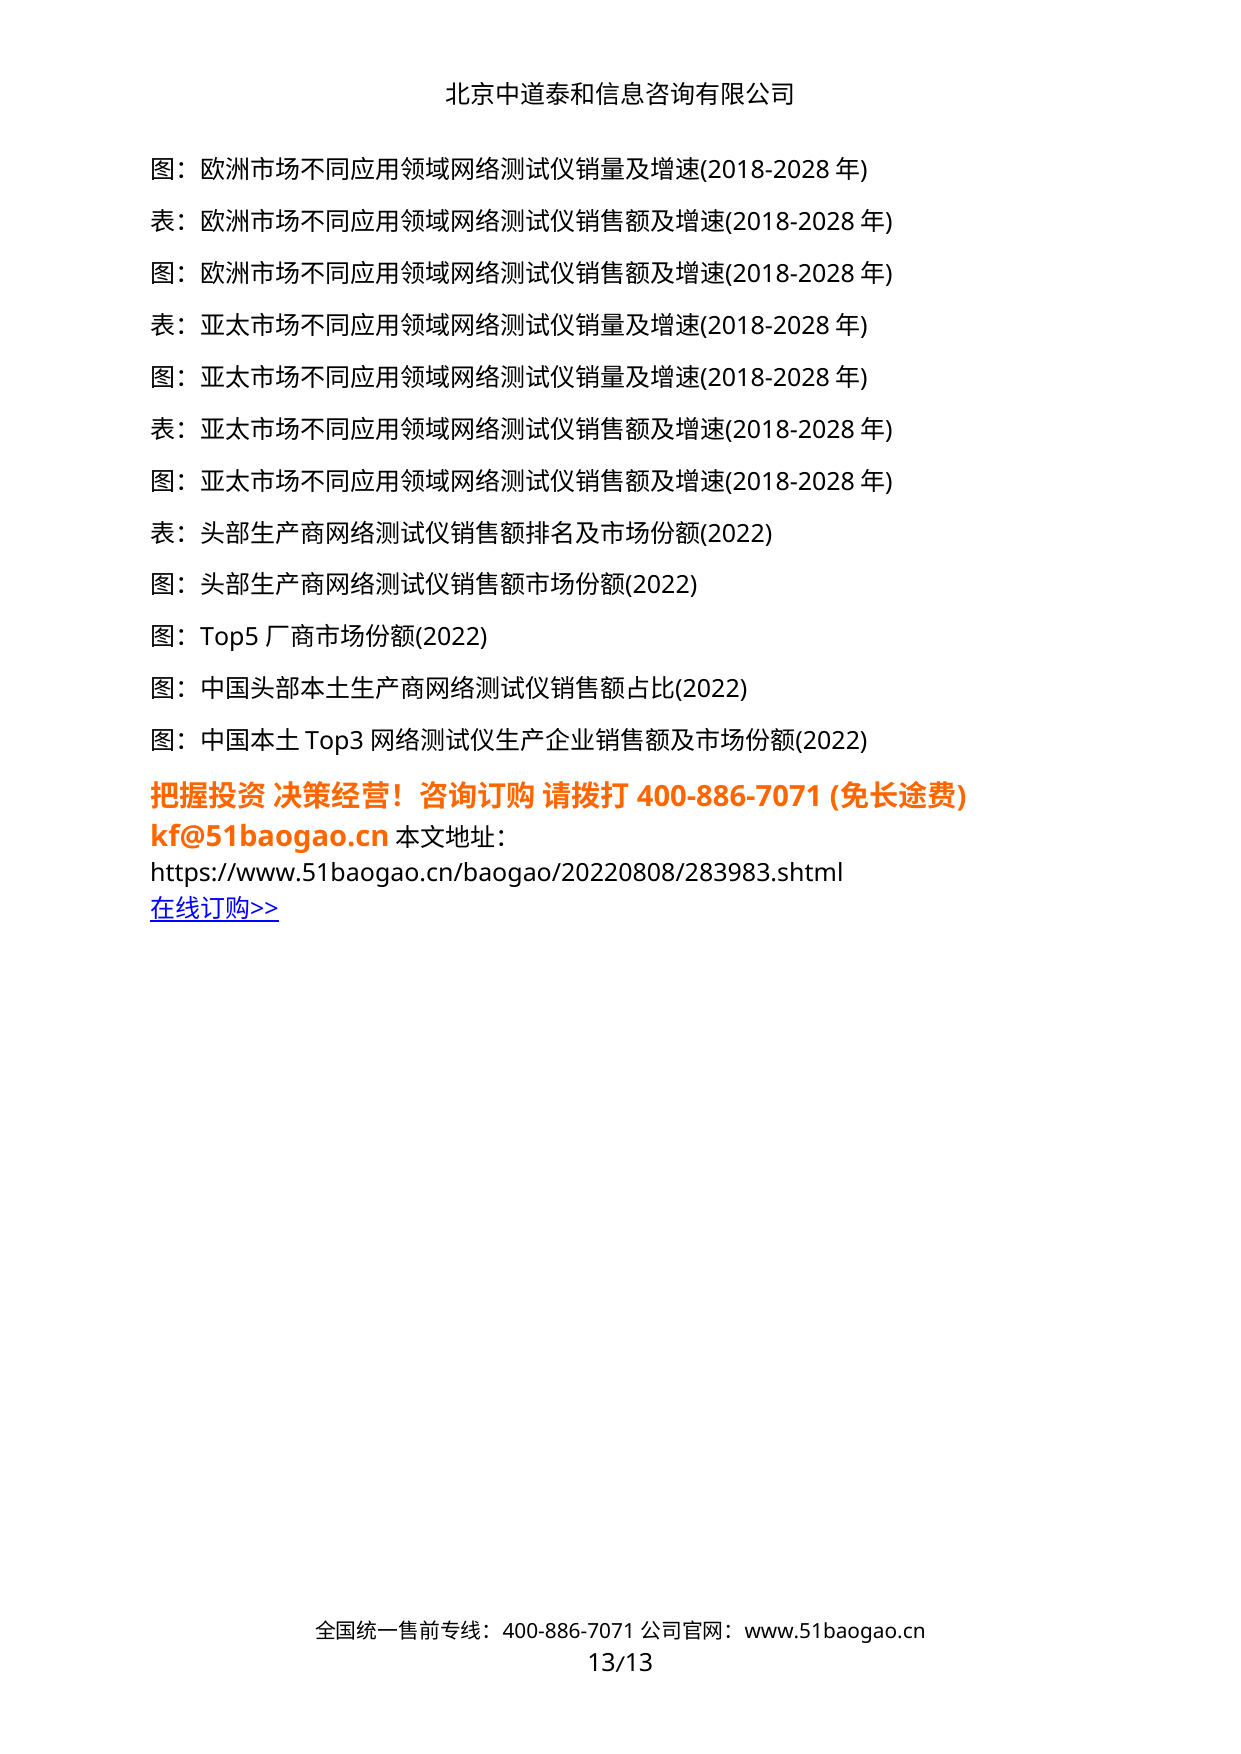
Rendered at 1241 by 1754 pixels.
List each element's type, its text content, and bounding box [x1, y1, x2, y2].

text 表：亚太市场不同应用领域网络测试仪销量及增速(2018-2028年) [150, 306, 1090, 342]
text 表：头部生产商网络测试仪销售额排名及市场份额(2022) [150, 513, 1090, 549]
text 图：亚太市场不同应用领域网络测试仪销售额及增速(2018-2028年) [150, 461, 1090, 497]
text 把握投资 决策经营！咨询订购 请拨打 400-886-7071 (免长途费) kf@51baogao.cn本文地址：https://www.51baogao.cn/baogao/20220808/283983.shtml [150, 772, 1090, 889]
text 图：头部生产商网络测试仪销售额市场份额(2022) [150, 565, 1090, 601]
text 图：Top5 厂商市场份额(2022) [150, 617, 1090, 653]
text 图：中国头部本土生产商网络测试仪销售额占比(2022) [150, 669, 1090, 705]
text 图：中国本土Top3 网络测试仪生产企业销售额及市场份额(2022) [150, 721, 1090, 757]
text 图：欧洲市场不同应用领域网络测试仪销量及增速(2018-2028年) [150, 150, 1090, 186]
text 图：亚太市场不同应用领域网络测试仪销量及增速(2018-2028年) [150, 357, 1090, 394]
text 表：亚太市场不同应用领域网络测试仪销售额及增速(2018-2028年) [150, 409, 1090, 446]
text 图：欧洲市场不同应用领域网络测试仪销售额及增速(2018-2028年) [150, 254, 1090, 290]
text 在线订购>> [150, 889, 1090, 925]
text 表：欧洲市场不同应用领域网络测试仪销售额及增速(2018-2028年) [150, 202, 1090, 238]
